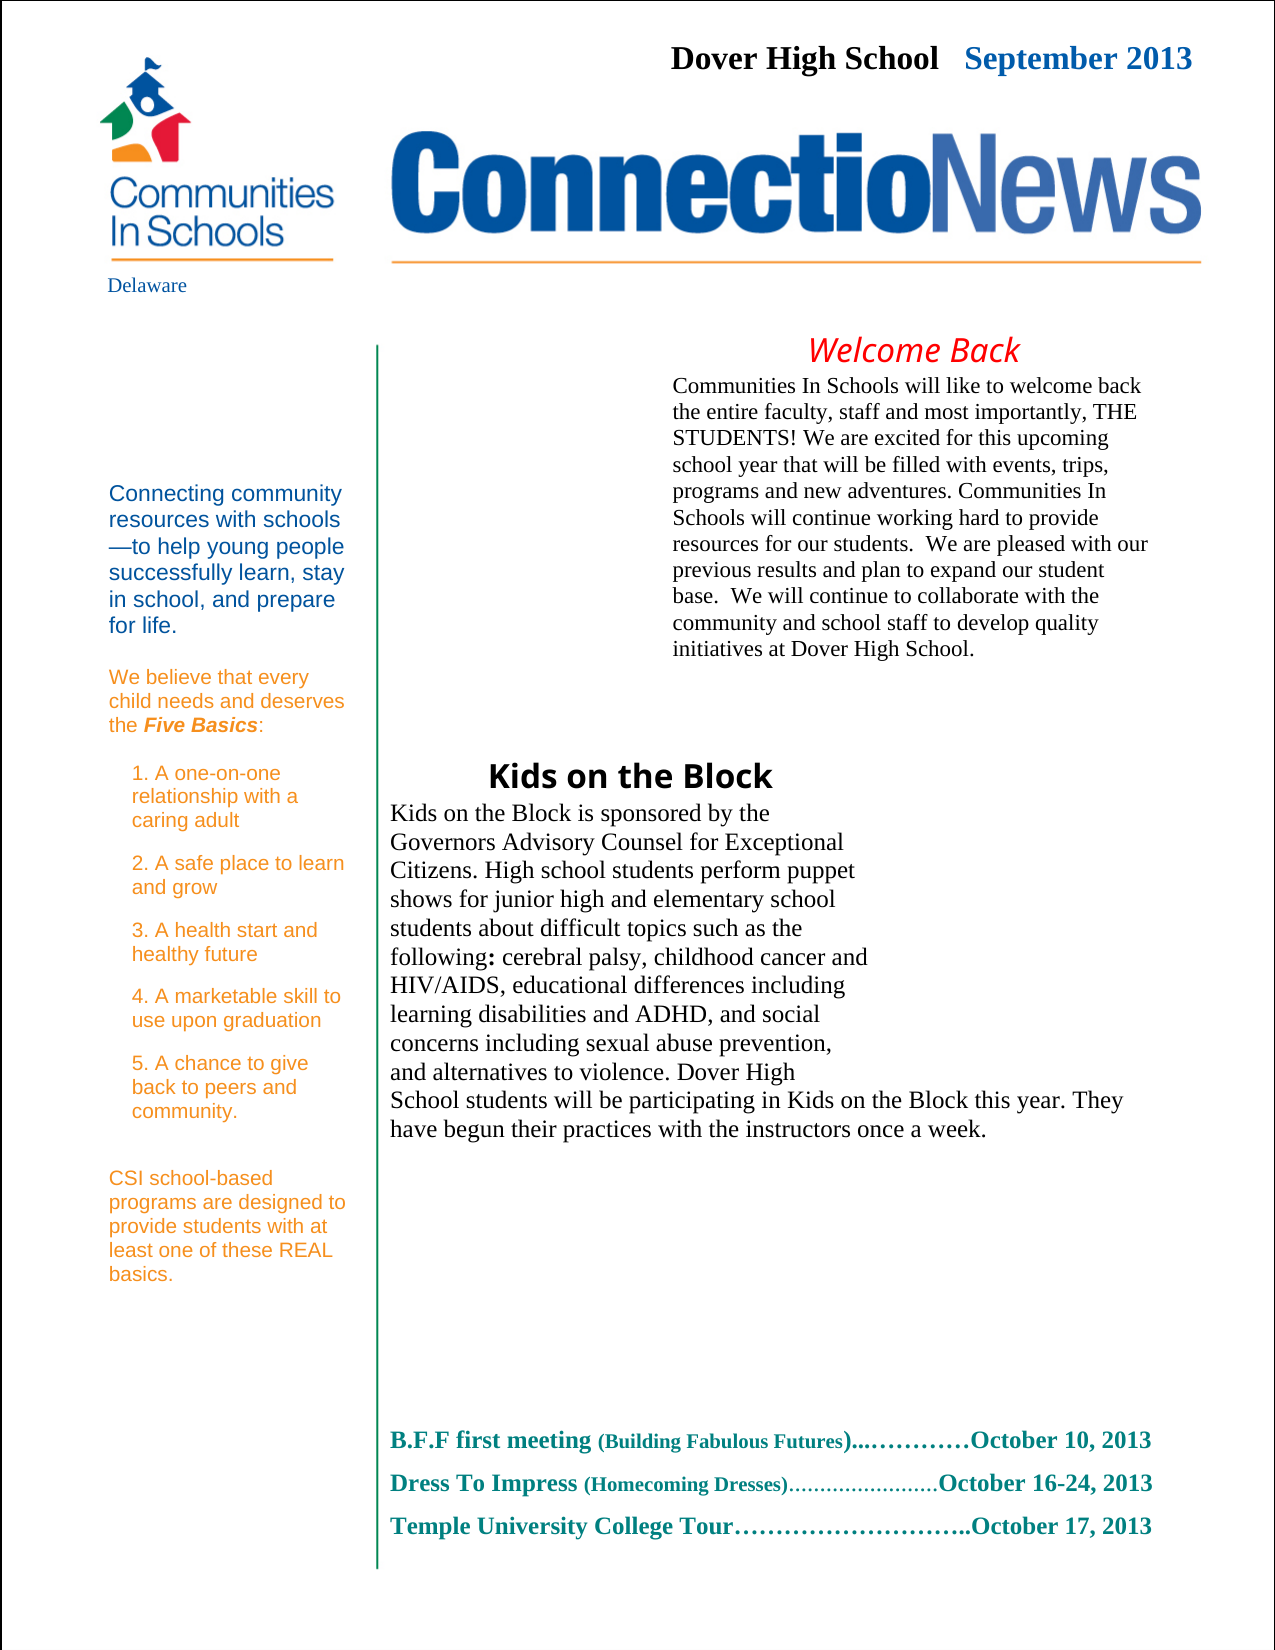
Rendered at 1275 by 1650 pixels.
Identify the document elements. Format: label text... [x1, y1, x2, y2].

text Kids on the Block is sponsored by the Governors Advisory Counsel for Exceptional Citizens. High school students perform puppet shows for junior high and elementary school students about difficult topics such as the following: cerebral palsy, childhood cancer and HIV/AIDS, educational differences including learning disabilities and ADHD, and social concerns including sexual abuse prevention, and alternatives to violence. students will be participating in Kids on the Block this year. They have begun their practices with the instructors once a week. [390, 798, 1155, 1143]
text Tour………………………..October 17, 2013 [390, 1511, 1155, 1540]
text Welcome Back [390, 326, 1155, 372]
text Communities In Schools will like to welcome back the entire faculty, staff and most importantly, THE STUDENTS! We are excited for this upcoming school year that will be filled with events, trips, programs and new adventures. Communities In Schools will continue working hard to provide resources for our students. We are pleased with our previous results and plan to expand our student base. We will continue to collaborate with the community and school staff to develop quality initiatives at . [390, 372, 1155, 662]
text Dress To Impress (Homecoming Dresses)........................October 16-24, 2013 [390, 1468, 1155, 1497]
picture [0, 0, 1275, 1650]
text Kids on the Block [390, 752, 1155, 798]
text B.F.F first meeting (Building Fabulous Futures)...…………October 10, 2013 [390, 1425, 1155, 1453]
